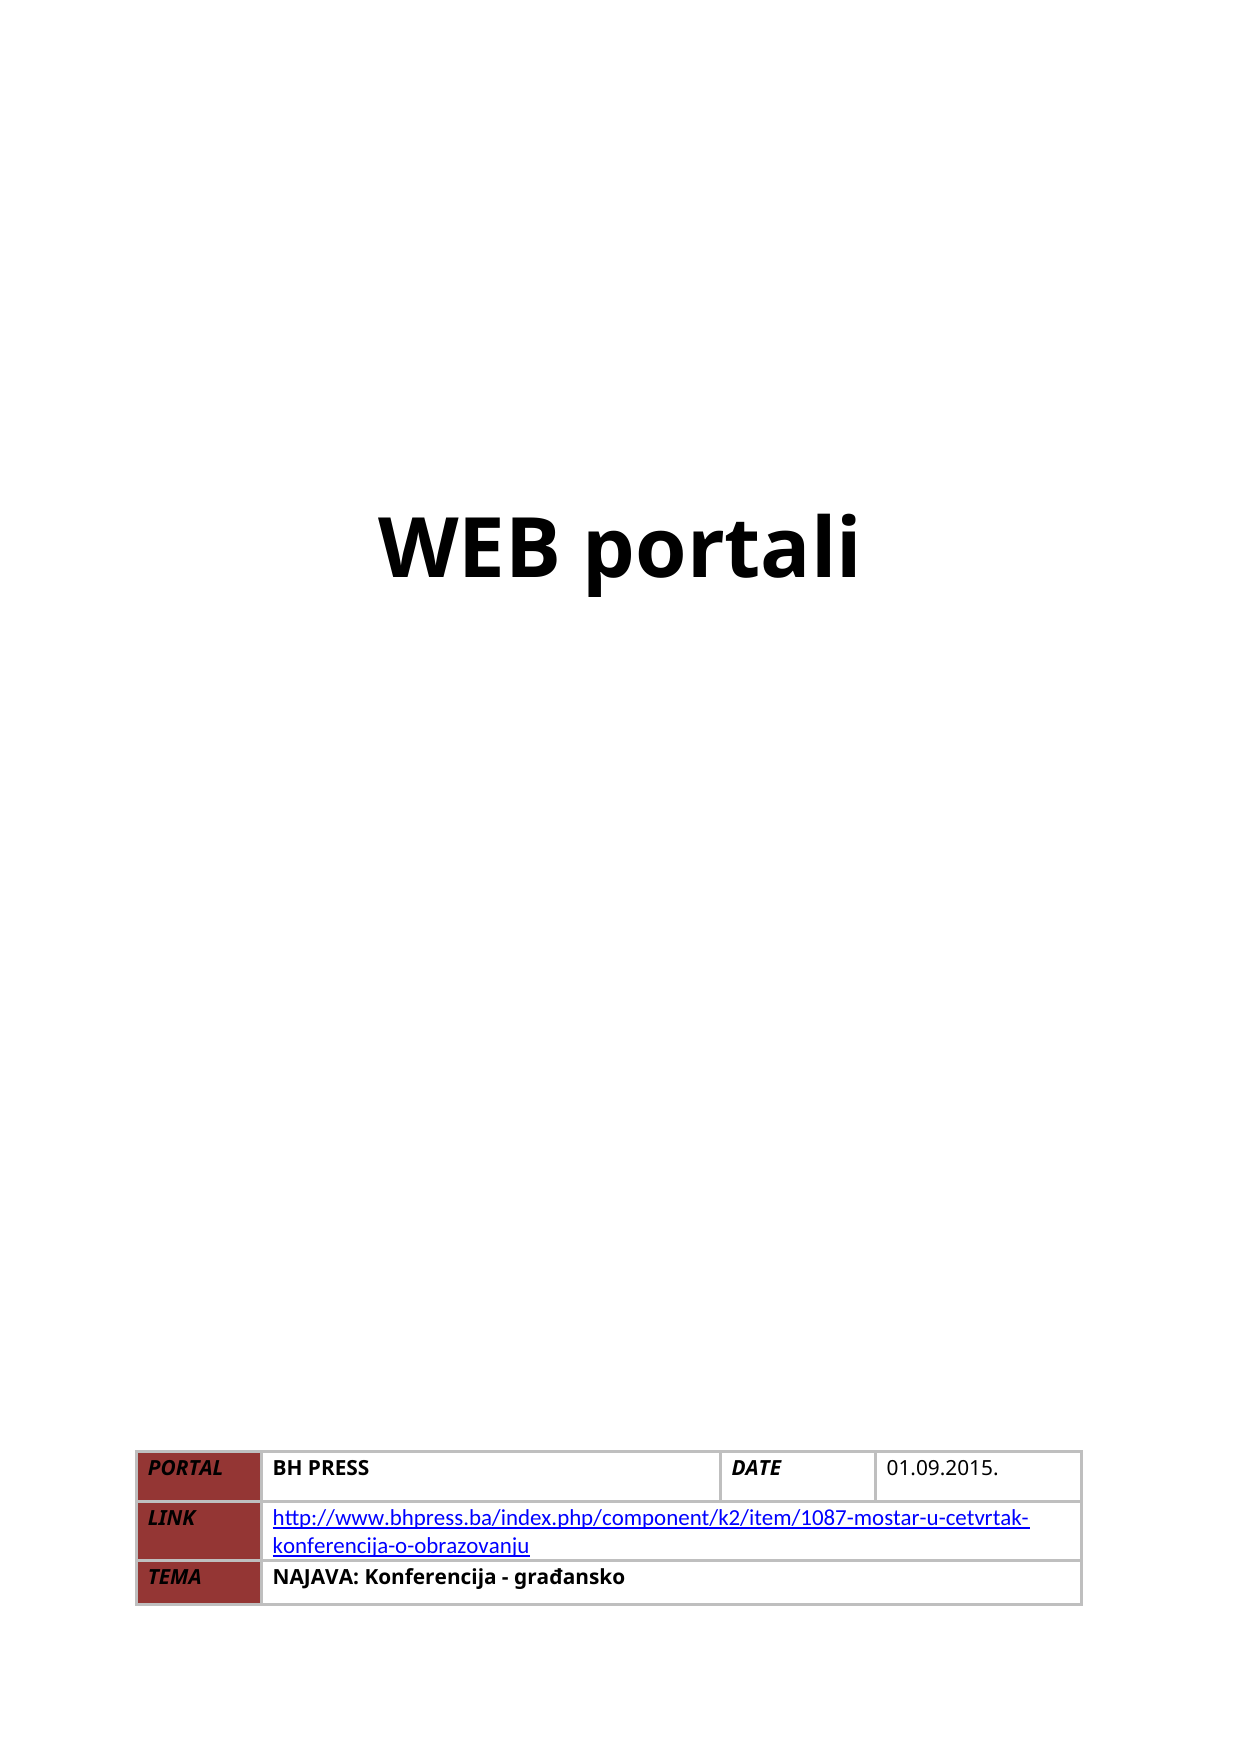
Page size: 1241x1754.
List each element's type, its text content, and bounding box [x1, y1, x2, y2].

table_header BH PRESS [263, 1453, 719, 1500]
table_cell LINK [138, 1503, 260, 1559]
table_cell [263, 1562, 1080, 1603]
table_header PORTAL [138, 1453, 260, 1500]
table_cell TEMA [138, 1562, 260, 1603]
text WEB portali [148, 488, 1092, 602]
table_header DATE [722, 1453, 874, 1500]
table_cell http://www.bhpress.ba/index.php/component/k2/item/1087-mostar-u-cetvrtak-konferencija-o-obrazovanju [263, 1503, 1080, 1559]
table_header 01.09.2015. [877, 1453, 1080, 1500]
